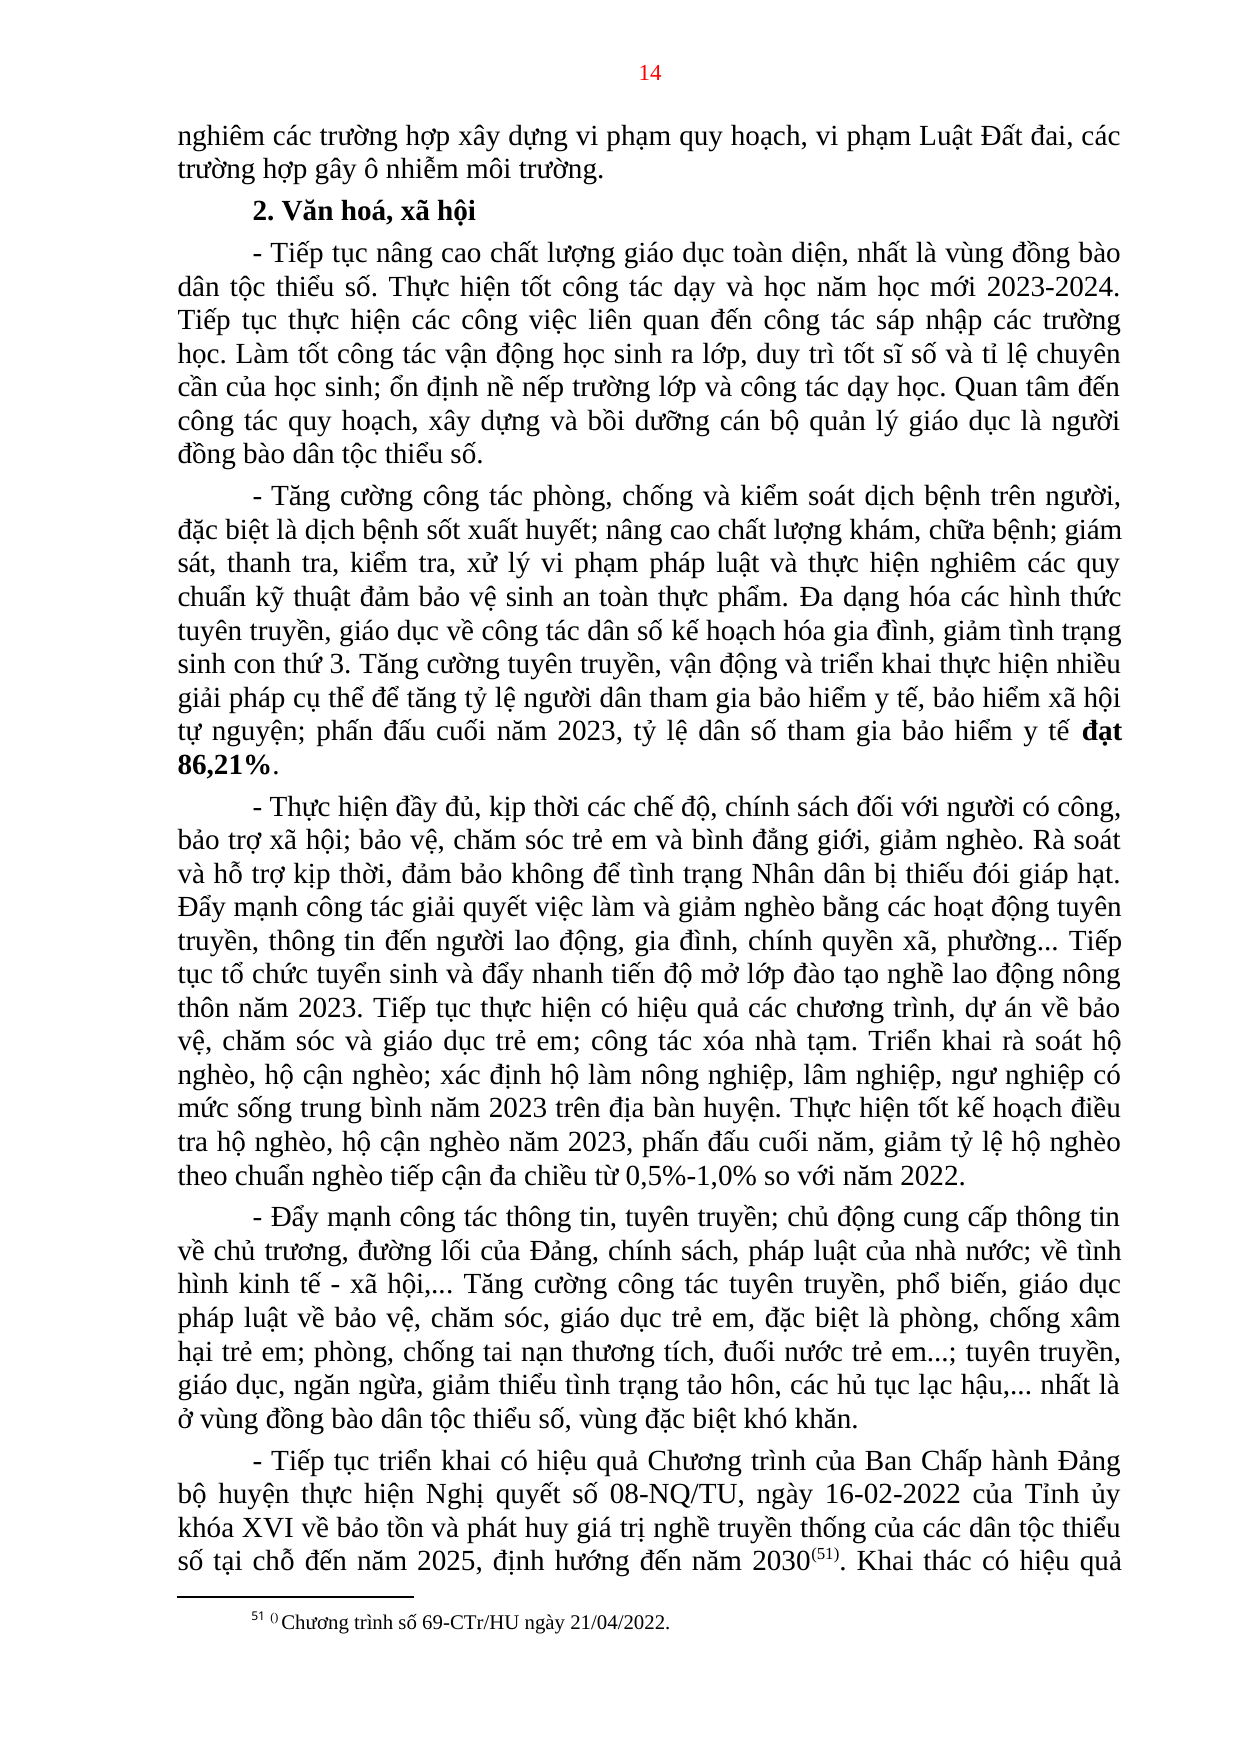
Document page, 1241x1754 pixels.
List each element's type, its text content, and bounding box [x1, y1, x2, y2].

text - Thực hiện đầy đủ, kịp thời các chế độ, chính sách đối với người có công, bảo trợ xã hội; bảo vệ, chăm sóc trẻ em và bình đẳng giới, giảm nghèo. Rà soát và hỗ trợ kịp thời, đảm bảo không để tình trạng Nhân dân bị thiếu đói giáp hạt. Đẩy mạnh công tác giải quyết việc làm và giảm nghèo bằng các hoạt động tuyên truyền, thông tin đến người lao động, gia đình, chính quyền xã, phường... Tiếp tục tổ chức tuyển sinh và đẩy nhanh tiến độ mở lớp đào tạo nghề lao động nông thôn năm 2023. Tiếp tục thực hiện có hiệu quả các chương trình, dự án về bảo vệ, chăm sóc và giáo dục trẻ em; công tác xóa nhà tạm. Triển khai rà soát hộ nghèo, hộ cận nghèo; xác định hộ làm nông nghiệp, lâm nghiệp, ngư nghiệp có mức sống trung bình năm 2023 trên địa bàn huyện. Thực hiện tốt kế hoạch điều tra hộ nghèo, hộ cận nghèo năm 2023, phấn đấu cuối năm, giảm tỷ lệ hộ nghèo theo chuẩn nghèo tiếp cận đa chiều từ 0,5%-1,0% so với năm 2022. [177, 789, 1122, 1191]
text - Tăng cường công tác phòng, chống và kiểm soát dịch bệnh trên người, đặc biệt là dịch bệnh sốt xuất huyết; nâng cao chất lượng khám, chữa bệnh; giám sát, thanh tra, kiểm tra, xử lý vi phạm pháp luật và thực hiện nghiêm các quy chuẩn kỹ thuật đảm bảo vệ sinh an toàn thực phẩm. Đa dạng hóa các hình thức tuyên truyền, giáo dục về công tác dân số kế hoạch hóa gia đình, giảm tình trạng sinh con thứ 3. Tăng cường tuyên truyền, vận động và triển khai thực hiện nhiều giải pháp cụ thể để tăng tỷ lệ người dân tham gia bảo hiểm y tế, bảo hiểm xã hội tự nguyện; phấn đấu cuối năm 2023, tỷ lệ dân số tham gia bảo hiểm y tế đạt 86,21%. [177, 478, 1122, 780]
text - Tiếp tục nâng cao chất lượng giáo dục toàn diện, nhất là vùng đồng bào dân tộc thiểu số. Thực hiện tốt công tác dạy và học năm học mới 2023-2024. Tiếp tục thực hiện các công việc liên quan đến công tác sáp nhập các trường học. Làm tốt công tác vận động học sinh ra lớp, duy trì tốt sĩ số và tỉ lệ chuyên cần của học sinh; ổn định nề nếp trường lớp và công tác dạy học. Quan tâm đến công tác quy hoạch, xây dựng và bồi dưỡng cán bộ quản lý giáo dục là người đồng bào dân tộc thiểu số. [177, 235, 1122, 470]
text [177, 118, 1122, 185]
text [177, 1443, 1122, 1577]
text 2. Văn hoá, xã hội [177, 193, 1122, 227]
text - Đẩy mạnh công tác thông tin, tuyên truyền; chủ động cung cấp thông tin về chủ trương, đường lối của Đảng, chính sách, pháp luật của nhà nước; về tình hình kinh tế - xã hội,... Tăng cường công tác tuyên truyền, phổ biến, giáo dục pháp luật về bảo vệ, chăm sóc, giáo dục trẻ em, đặc biệt là phòng, chống xâm hại trẻ em; phòng, chống tai nạn thương tích, đuối nước trẻ em...; tuyên truyền, giáo dục, ngăn ngừa, giảm thiểu tình trạng tảo hôn, các hủ tục lạc hậu,... nhất là ở vùng đồng bào dân tộc thiểu số, vùng đặc biệt khó khăn. [177, 1199, 1122, 1434]
